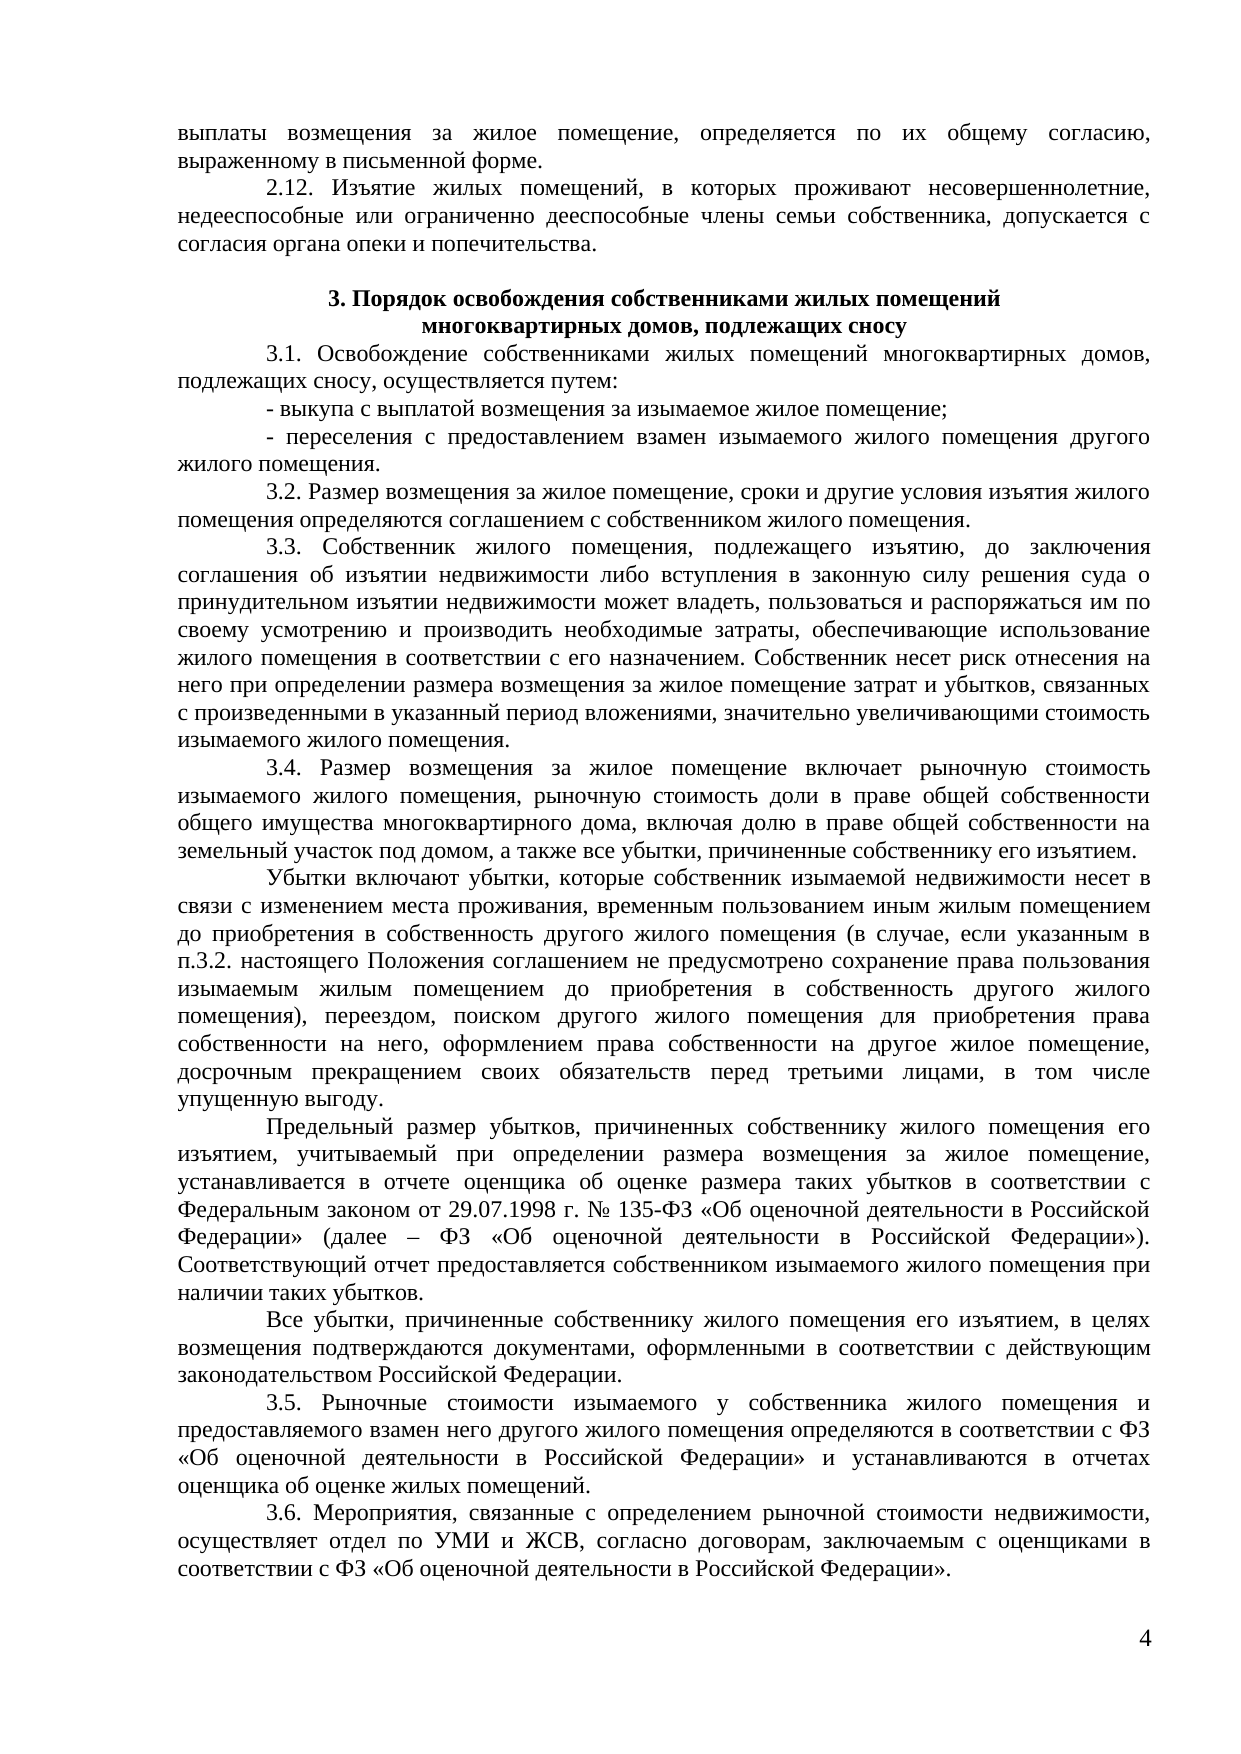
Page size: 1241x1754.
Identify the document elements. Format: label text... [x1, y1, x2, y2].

text Все убытки, причиненные собственнику жилого помещения его изъятием, в целях возмещения подтверждаются документами, оформленными в соответствии с действующим законодательством Российской Федерации. [177, 1305, 1152, 1388]
text 3.3. Собственник жилого помещения, подлежащего изъятию, до заключения соглашения об изъятии недвижимости либо вступления в законную силу решения суда о принудительном изъятии недвижимости может владеть, пользоваться и распоряжаться им по своему усмотрению и производить необходимые затраты, обеспечивающие использование жилого помещения в соответствии с его назначением. Собственник несет риск отнесения на него при определении размера возмещения за жилое помещение затрат и убытков, связанных с произведенными в указанный период вложениями, значительно увеличивающими стоимость изымаемого жилого помещения. [177, 532, 1152, 753]
text - переселения с предоставлением взамен изымаемого жилого помещения другого жилого помещения. [177, 422, 1152, 477]
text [177, 118, 1152, 173]
text 3.6. Мероприятия, связанные с определением рыночной стоимости недвижимости, осуществляет отдел по УМИ и ЖСВ, согласно договорам, заключаемым с оценщиками в соответствии с ФЗ «Об оценочной деятельности в Российской Федерации». [177, 1498, 1152, 1581]
text 3.4. Размер возмещения за жилое помещение включает рыночную стоимость изымаемого жилого помещения, рыночную стоимость доли в праве общей собственности общего имущества многоквартирного дома, включая долю в праве общей собственности на земельный участок под домом, а также все убытки, причиненные собственнику его изъятием. [177, 753, 1152, 863]
text Убытки включают убытки, которые собственник изымаемой недвижимости несет в связи с изменением места проживания, временным пользованием иным жилым помещением до приобретения в собственность другого жилого помещения (в случае, если указанным в п.3.2. настоящего Положения соглашением не предусмотрено сохранение права пользования изымаемым жилым помещением до приобретения в собственность другого жилого помещения), переездом, поиском другого жилого помещения для приобретения права собственности на него, оформлением права собственности на другое жилое помещение, досрочным прекращением своих обязательств перед третьими лицами, в том числе упущенную выгоду. [177, 863, 1152, 1112]
text 3.5. Рыночные стоимости изымаемого у собственника жилого помещения и предоставляемого взамен него другого жилого помещения определяются в соответствии с ФЗ «Об оценочной деятельности в Российской Федерации» и устанавливаются в отчетах оценщика об оценке жилых помещений. [177, 1388, 1152, 1498]
text 3.1. Освобождение собственниками жилых помещений многоквартирных домов, подлежащих сносу, осуществляется путем: [177, 339, 1152, 394]
text 2.12. Изъятие жилых помещений, в которых проживают несовершеннолетние, недееспособные или ограниченно дееспособные члены семьи собственника, допускается с согласия органа опеки и попечительства. [177, 173, 1152, 256]
text - выкупа с выплатой возмещения за изымаемое жилое помещение; [177, 394, 1152, 422]
text Предельный размер убытков, причиненных собственнику жилого помещения его изъятием, учитываемый при определении размера возмещения за жилое помещение, устанавливается в отчете оценщика об оценке размера таких убытков в соответствии с Федеральным законом от 29.07.1998 г. № 135-ФЗ «Об оценочной деятельности в Российской Федерации» (далее – ФЗ «Об оценочной деятельности в Российской Федерации»). Соответствующий отчет предоставляется собственником изымаемого жилого помещения при наличии таких убытков. [177, 1112, 1152, 1305]
text 3.2. Размер возмещения за жилое помещение, сроки и другие условия изъятия жилого помещения определяются соглашением с собственником жилого помещения. [177, 477, 1152, 532]
text многоквартирных домов, подлежащих сносу [177, 311, 1152, 339]
text 3. Порядок освобождения собственниками жилых помещений [177, 284, 1152, 311]
